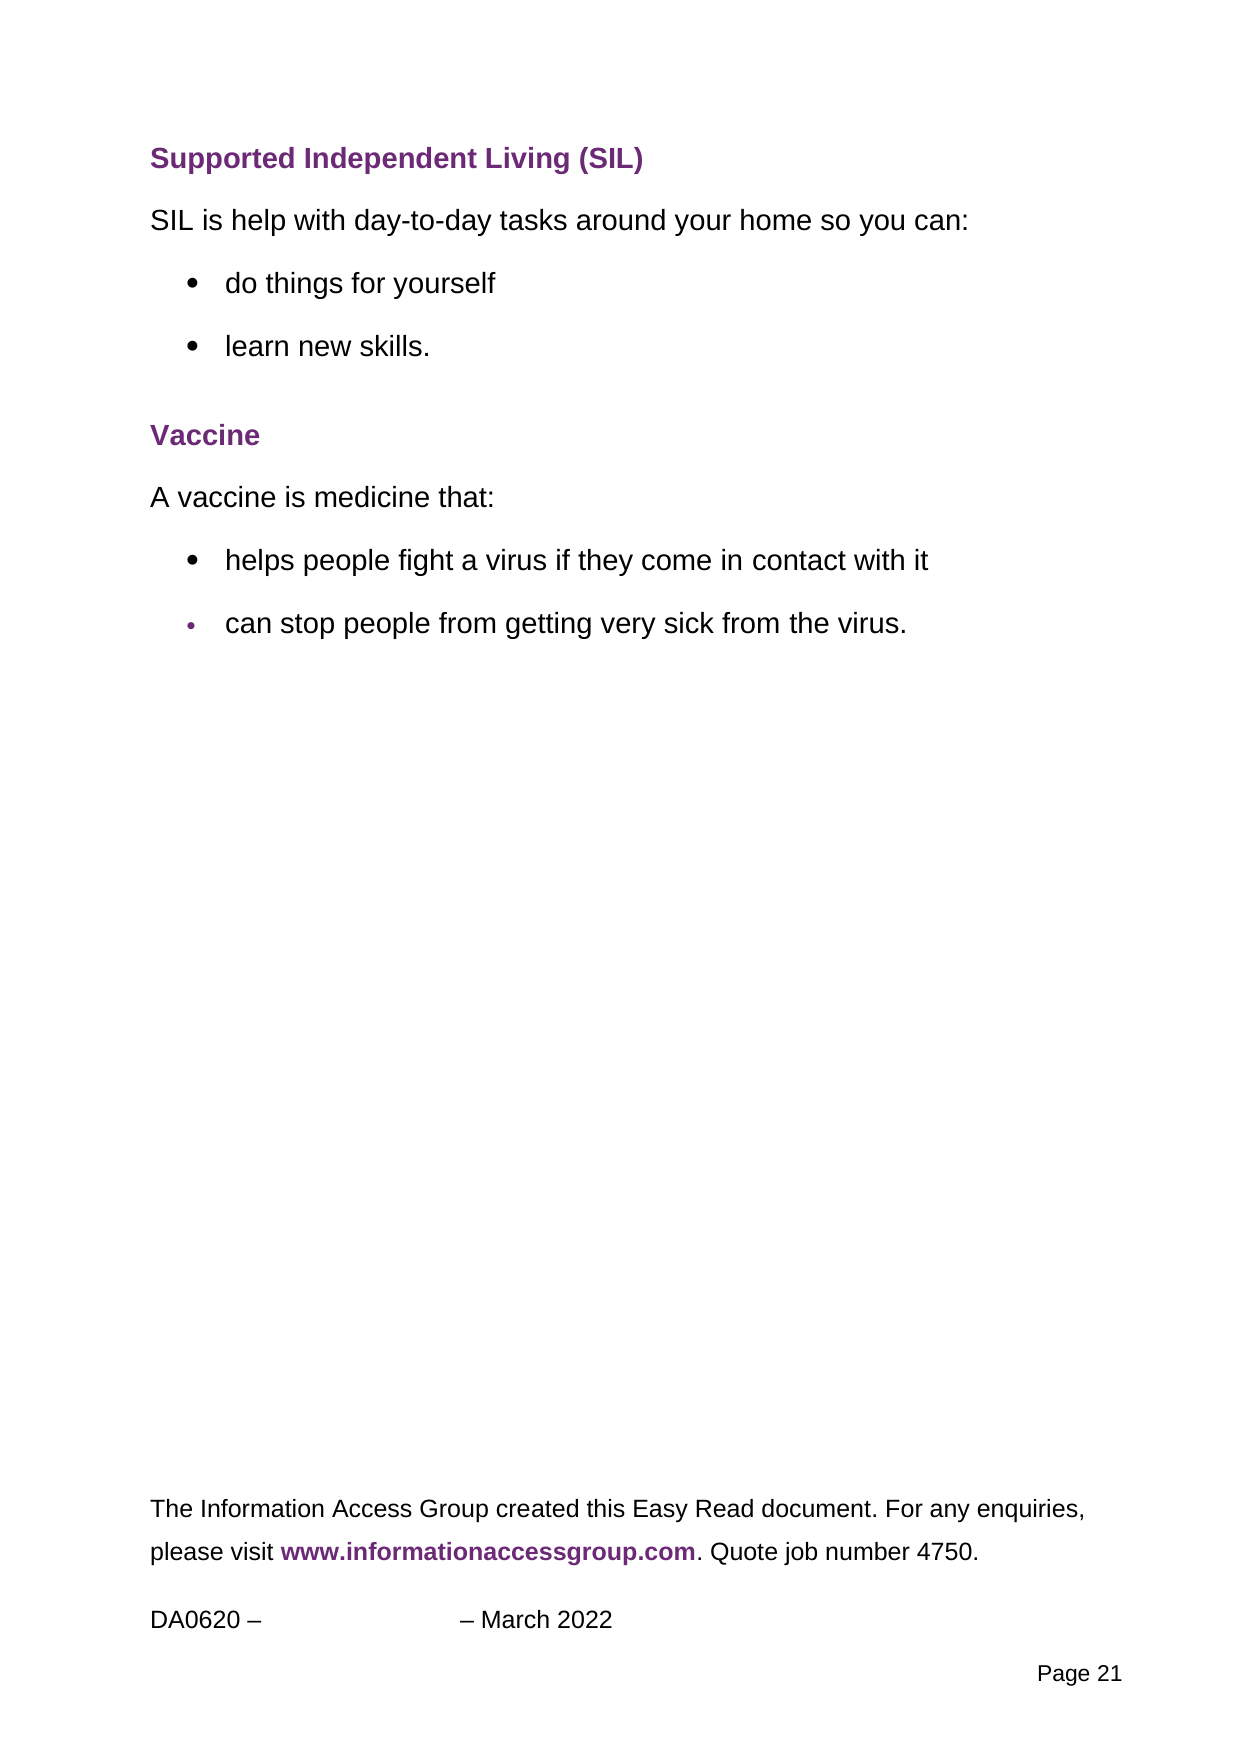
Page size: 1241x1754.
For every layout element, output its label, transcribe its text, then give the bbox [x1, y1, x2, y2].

text A vaccine is medicine that: [150, 480, 1122, 514]
list helps people fight a virus if they come in contact with it [187, 543, 1122, 577]
list learn new skills. [187, 329, 1122, 363]
list do things for yourself [187, 266, 1122, 300]
list can stop people from getting very sick from the virus. [187, 606, 1122, 640]
text Supported Independent Living (SIL) [150, 141, 1122, 174]
text Vaccine [150, 417, 1122, 451]
text SIL is help with day-to-day tasks around your home so you can: [150, 203, 1122, 237]
text DA0620 – – March 2022 [150, 1605, 1122, 1634]
text The Information Access Group created this Easy Read document. For any enquiries, please visit www.informationaccessgroup.com. Quote job number 4750. [150, 1494, 1122, 1566]
